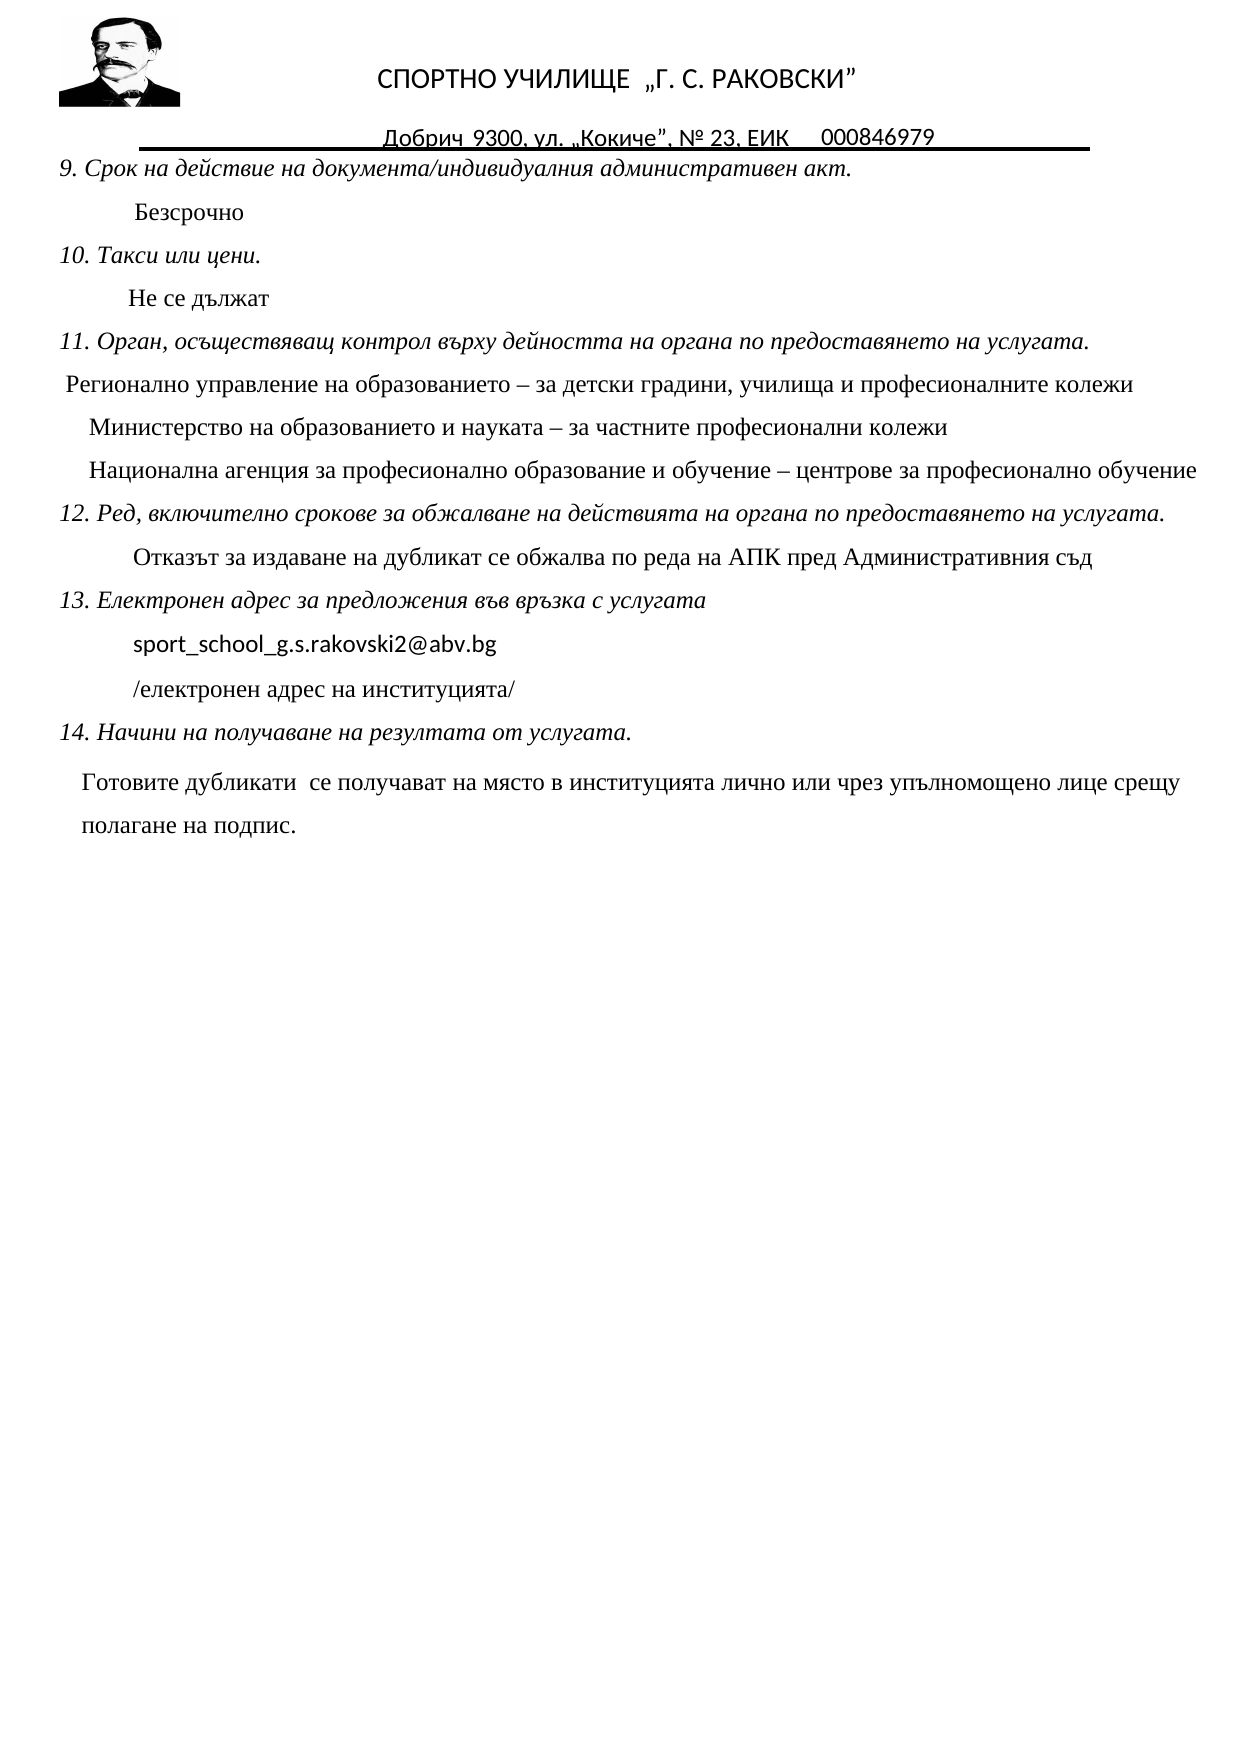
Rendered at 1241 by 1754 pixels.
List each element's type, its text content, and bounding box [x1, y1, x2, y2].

text Отказът за издаване на дубликат се обжалва по реда на АПК пред Административния съд [59, 542, 1211, 570]
text /електронен адрес на институцията/ 14. Начини на получаване на резултата от услугата. [59, 674, 1211, 746]
text Готовите дубликати се получават на място в институцията лично или чрез упълномощено лице срещу полагане на подпис. [81, 767, 1211, 839]
text 9. Срок на действие на документа/индивидуалния административен акт. Безсрочно 10. Такси или цени. Не се дължат [59, 153, 1211, 312]
picture [59, 15, 181, 107]
text 13. Електронен адрес за предложения във връзка с услугата [59, 585, 1211, 613]
text 11. Орган, осъществяващ контрол върху дейността на органа по предоставянето на услугата. [59, 326, 1211, 355]
text Национална агенция за професионално образование и обучение – центрове за професионално обучение 12. Ред, включително срокове за обжалване на действията на органа по предоставянето на услугата. [59, 455, 1211, 527]
text Министерство на образованието и науката – за частните професионални колежи [59, 412, 1211, 441]
text Регионално управление на образованието – за детски градини, училища и професионалните колежи [59, 369, 1211, 398]
text sport_school_g.s.rakovski2@abv.bg [59, 628, 1211, 658]
